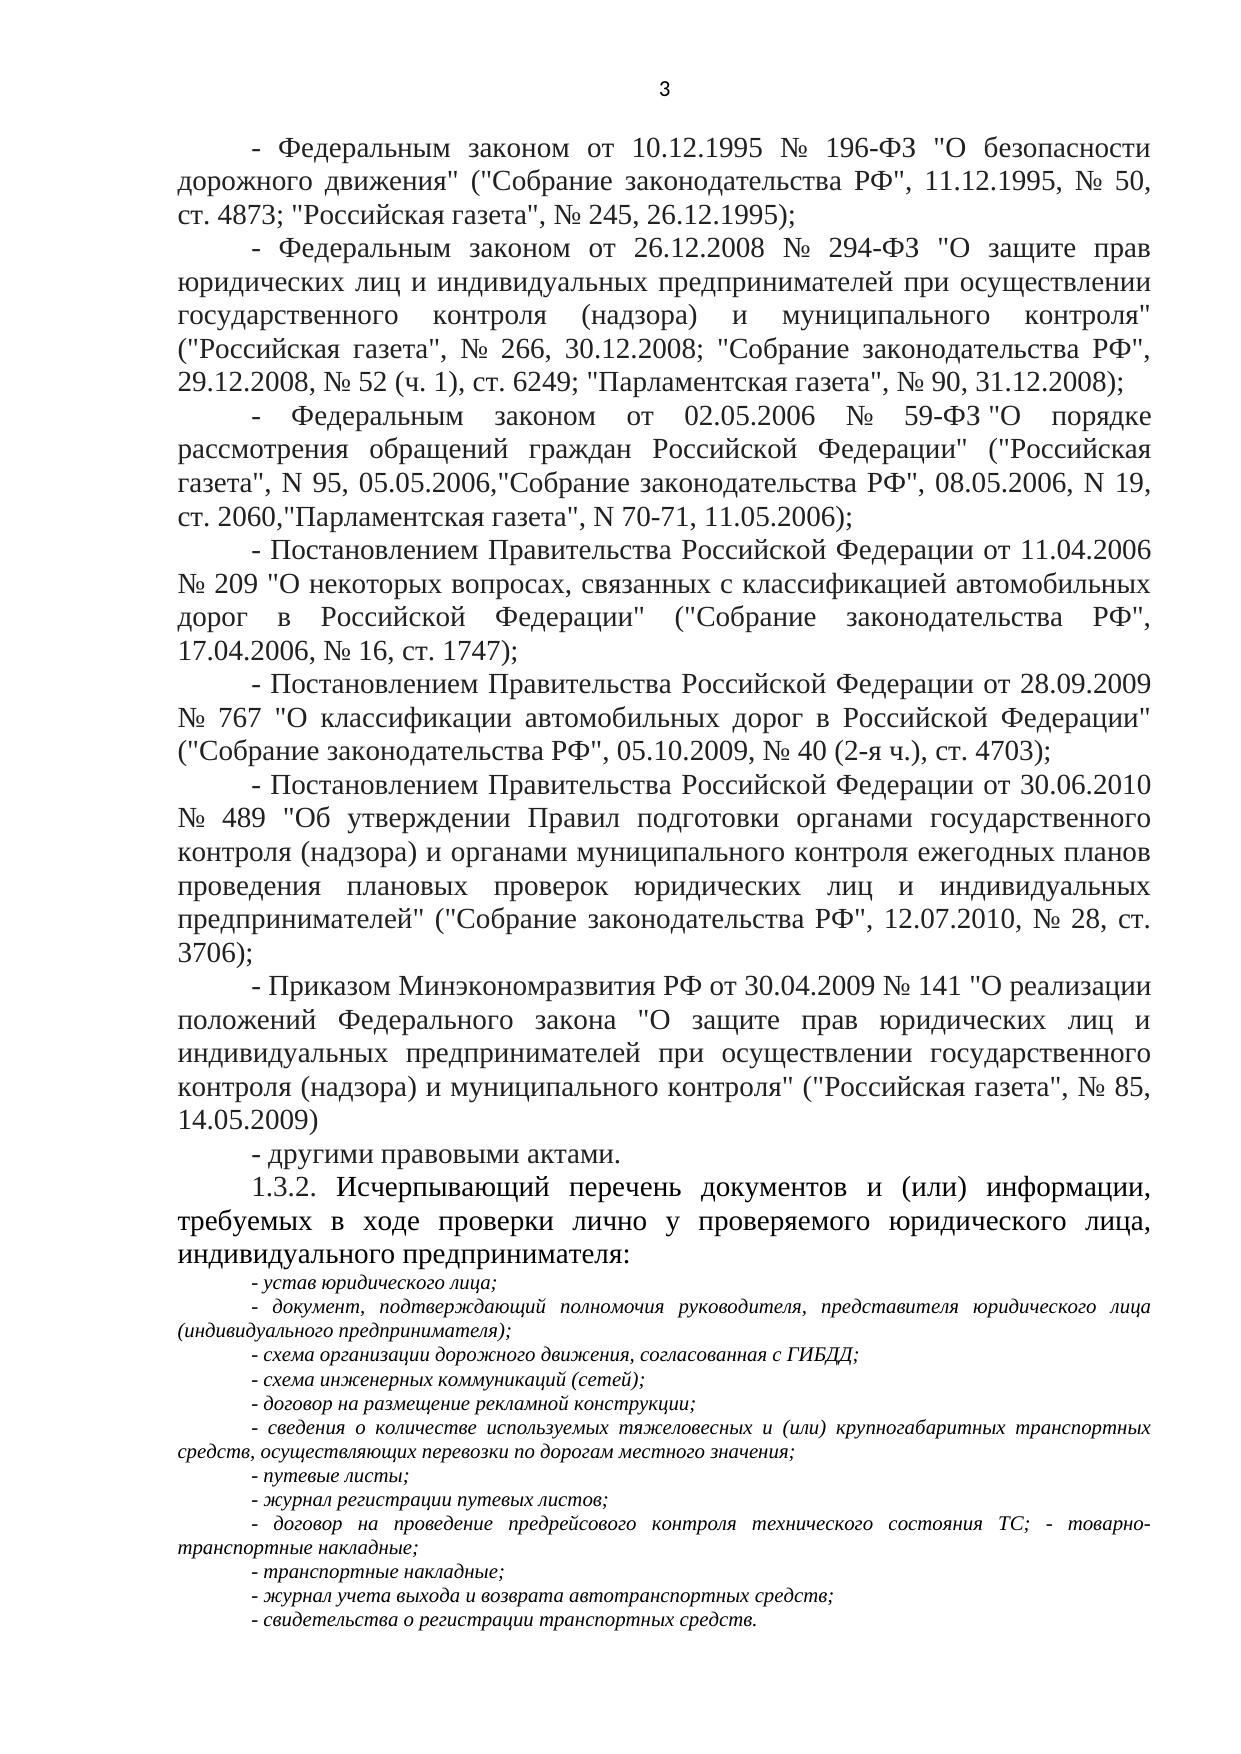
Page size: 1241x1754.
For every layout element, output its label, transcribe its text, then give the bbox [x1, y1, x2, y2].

text - схема инженерных коммуникаций (сетей); [177, 1366, 1152, 1391]
text - Постановлением Правительства Российской Федерации от 30.06.2010 № 489 "Об утверждении Правил подготовки органами государственного контроля (надзора) и органами муниципального контроля ежегодных планов проведения плановых проверок юридических лиц и индивидуальных предпринимателей" ("Собрание законодательства РФ", 12.07.2010, № 28, ст. 3706); [177, 767, 1152, 968]
text - свидетельства о регистрации транспортных средств. [177, 1607, 1152, 1631]
text - Постановлением Правительства Российской Федерации от 11.04.2006 № 209 "О некоторых вопросах, связанных с классификацией автомобильных дорог в Российской Федерации" ("Собрание законодательства РФ", 17.04.2006, № 16, ст. 1747); [177, 532, 1152, 666]
text - транспортные накладные; [177, 1559, 1152, 1583]
text - устав юридического лица; [177, 1270, 1152, 1294]
text - договор на размещение рекламной конструкции; [177, 1391, 1152, 1414]
text - Федеральным законом от 26.12.2008 № 294-ФЗ "О защите прав юридических лиц и индивидуальных предпринимателей при осуществлении государственного контроля (надзора) и муниципального контроля" ("Российская газета", № 266, 30.12.2008; "Собрание законодательства РФ", 29.12.2008, № 52 (ч. 1), ст. 6249; "Парламентская газета", № 90, 31.12.2008); [177, 230, 1152, 398]
text - схема организации дорожного движения, согласованная с ГИБДД; [177, 1342, 1152, 1366]
text - договор на проведение предрейсового контроля технического состояния ТС; - товарно-транспортные накладные; [177, 1511, 1152, 1559]
text - Федеральным законом от 02.05.2006 № 59-ФЗ "О порядке рассмотрения обращений граждан Российской Федерации" ("Российская газета", N 95, 05.05.2006,"Собрание законодательства РФ", 08.05.2006, N 19, ст. 2060,"Парламентская газета", N 70-71, 11.05.2006); [177, 398, 1152, 532]
text - журнал регистрации путевых листов; [177, 1487, 1152, 1511]
text - Федеральным законом от 10.12.1995 № 196-ФЗ "О безопасности дорожного движения" ("Собрание законодательства РФ", 11.12.1995, № 50, ст. 4873; "Российская газета", № 245, 26.12.1995); [177, 130, 1152, 230]
text - Постановлением Правительства Российской Федерации от 28.09.2009 № 767 "О классификации автомобильных дорог в Российской Федерации" ("Собрание законодательства РФ", 05.10.2009, № 40 (2-я ч.), ст. 4703); [177, 666, 1152, 767]
text - журнал учета выхода и возврата автотранспортных средств; [177, 1583, 1152, 1607]
text - другими правовыми актами. [177, 1136, 1152, 1169]
text 1.3.2. Исчерпывающий перечень документов и (или) информации, требуемых в ходе проверки лично у проверяемого юридического лица, индивидуального предпринимателя: [177, 1169, 1152, 1270]
text - документ, подтверждающий полномочия руководителя, представителя юридического лица (индивидуального предпринимателя); [177, 1294, 1152, 1342]
text - путевые листы; [177, 1463, 1152, 1487]
text - Приказом Минэкономразвития РФ от 30.04.2009 № 141 "О реализации положений Федерального закона "О защите прав юридических лиц и индивидуальных предпринимателей при осуществлении государственного контроля (надзора) и муниципального контроля" ("Российская газета", № 85, 14.05.2009) [177, 968, 1152, 1136]
text - сведения о количестве используемых тяжеловесных и (или) крупногабаритных транспортных средств, осуществляющих перевозки по дорогам местного значения; [177, 1414, 1152, 1463]
